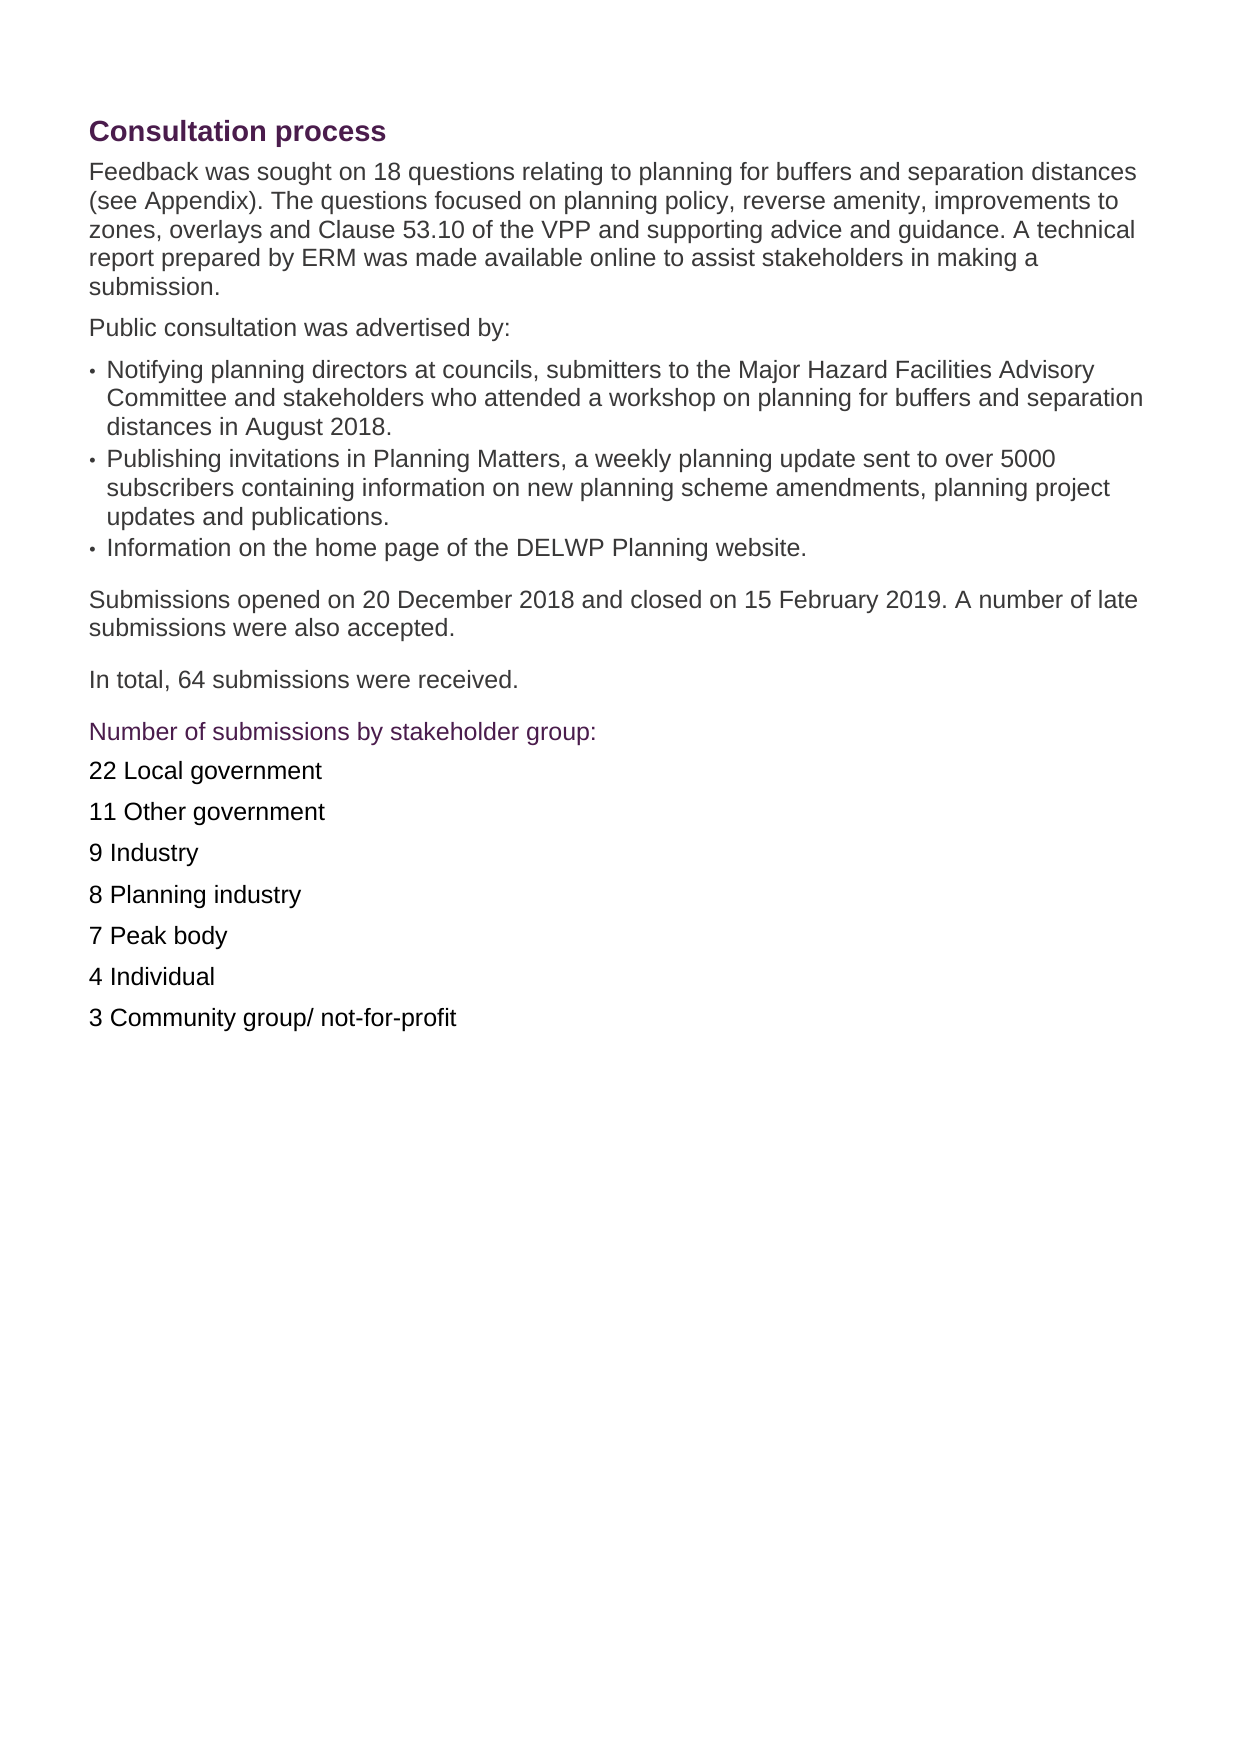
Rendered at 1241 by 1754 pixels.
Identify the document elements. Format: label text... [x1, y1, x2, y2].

subtitle In total, 64 submissions were received. [89, 666, 1152, 693]
list Information on the home page of the DELWP Planning website. [89, 533, 1152, 562]
subtitle Number of submissions by stakeholder group: [89, 718, 1152, 746]
text 3 Community group/ not-for-profit [89, 1003, 1152, 1032]
text Public consultation was advertised by: [89, 313, 1152, 342]
text 7 Peak body [89, 921, 1152, 950]
text 11 Other government [89, 797, 1152, 826]
text 8 Planning industry [89, 880, 1152, 908]
text 22 Local government [89, 756, 1152, 785]
text Feedback was sought on 18 questions relating to planning for buffers and separation distances (see Appendix). The questions focused on planning policy, reverse amenity, improvements to zones, overlays and Clause 53.10 of the VPP and supporting advice and guidance. A technical report prepared by ERM was made available online to assist stakeholders in making a submission. [89, 157, 1152, 301]
subtitle Submissions opened on 20 December 2018 and closed on 15 February 2019. A number of late submissions were also accepted. [89, 587, 1152, 641]
subtitle Consultation process [89, 120, 1152, 147]
list Publishing invitations in Planning Matters, a weekly planning update sent to over 5000 subscribers containing information on new planning scheme amendments, planning project updates and publications. [89, 444, 1152, 530]
text 9 Industry [89, 838, 1152, 867]
list Notifying planning directors at councils, submitters to the Major Hazard Facilities Advisory Committee and stakeholders who attended a workshop on planning for buffers and separation distances in August 2018. [89, 355, 1152, 441]
text 4 Individual [89, 962, 1152, 991]
